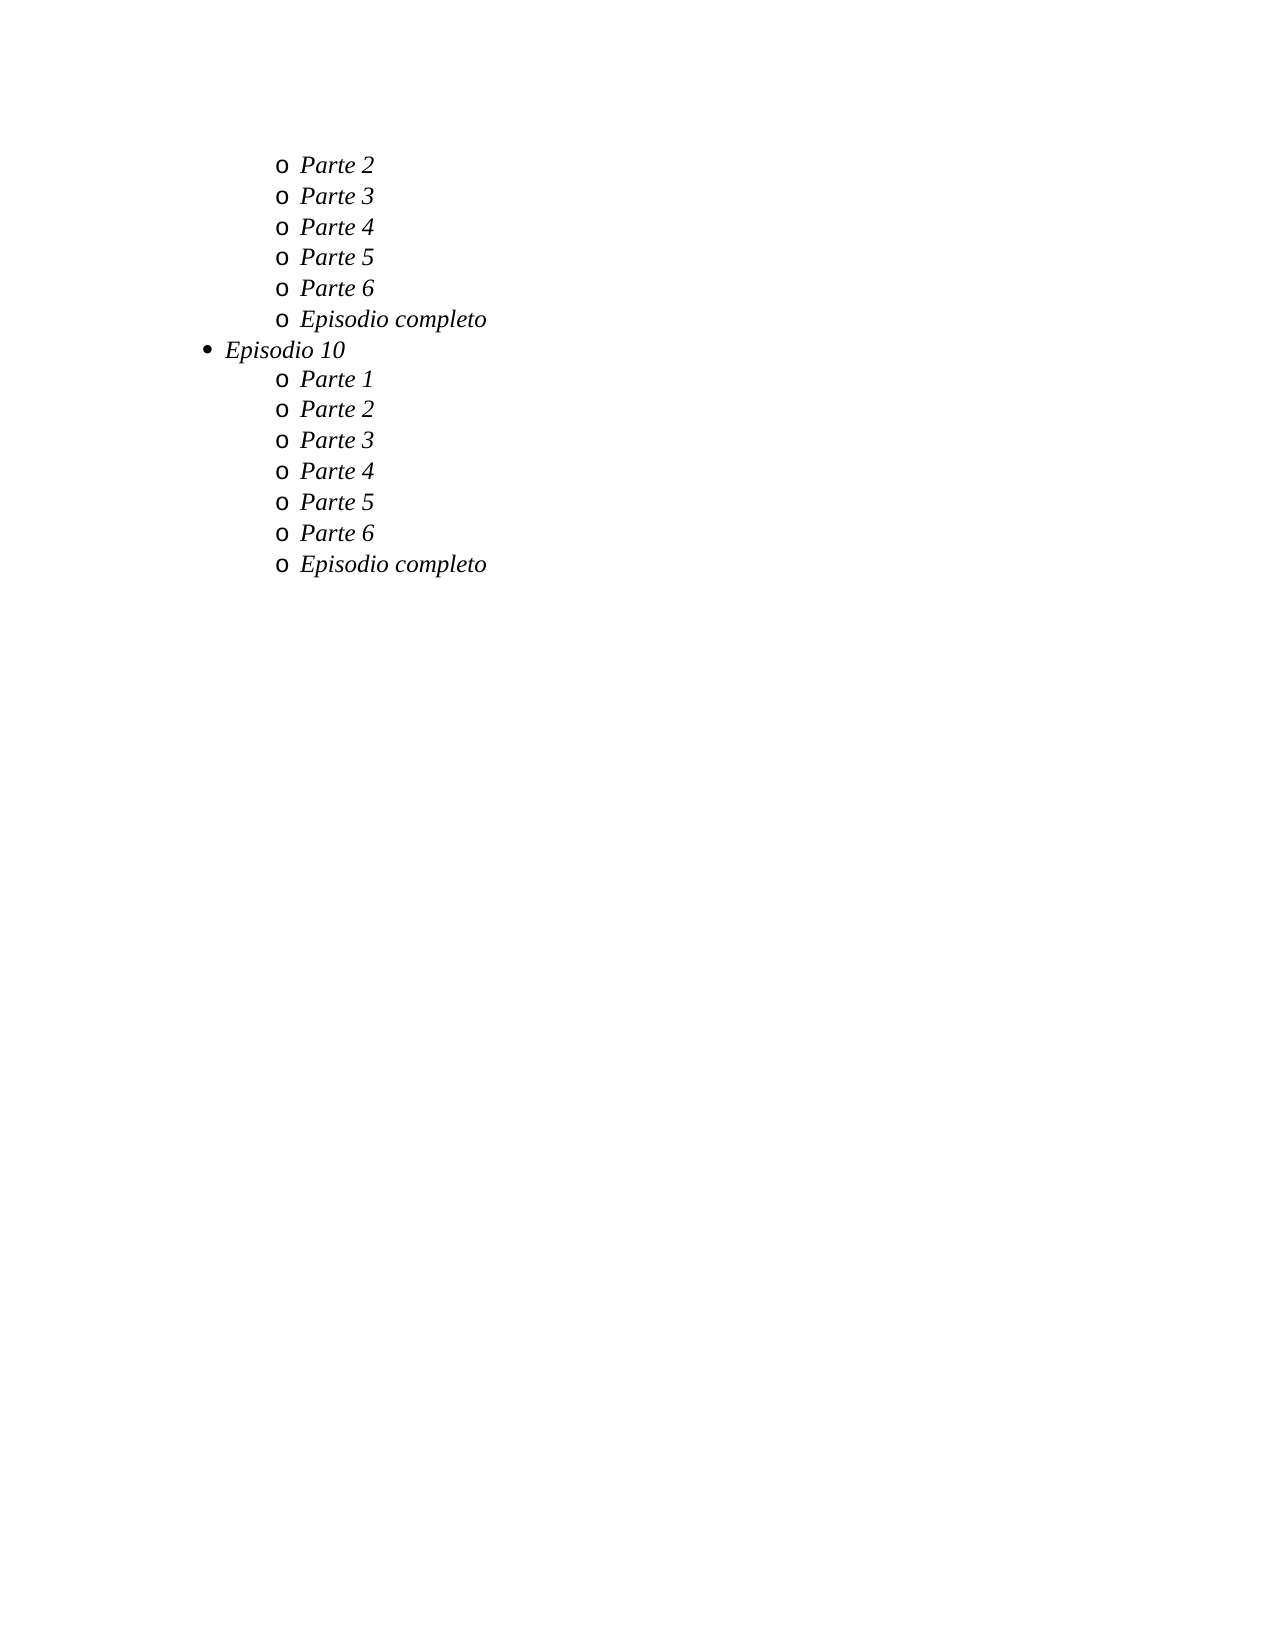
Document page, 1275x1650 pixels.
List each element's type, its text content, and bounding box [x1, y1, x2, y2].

list Parte 2 [274, 150, 1125, 181]
list Parte 4 [274, 456, 1125, 487]
list Parte 1 [274, 364, 1125, 394]
list Parte 3 [274, 425, 1125, 456]
list Episodio 10 [203, 335, 1125, 364]
list Parte 6 [274, 273, 1125, 304]
list Parte 5 [274, 242, 1125, 273]
list Parte 3 [274, 181, 1125, 212]
list Parte 6 [274, 518, 1125, 549]
list Episodio completo [274, 304, 1125, 335]
list Parte 4 [274, 212, 1125, 242]
list Episodio completo [274, 549, 1125, 579]
list Parte 2 [274, 394, 1125, 425]
list Parte 5 [274, 487, 1125, 518]
